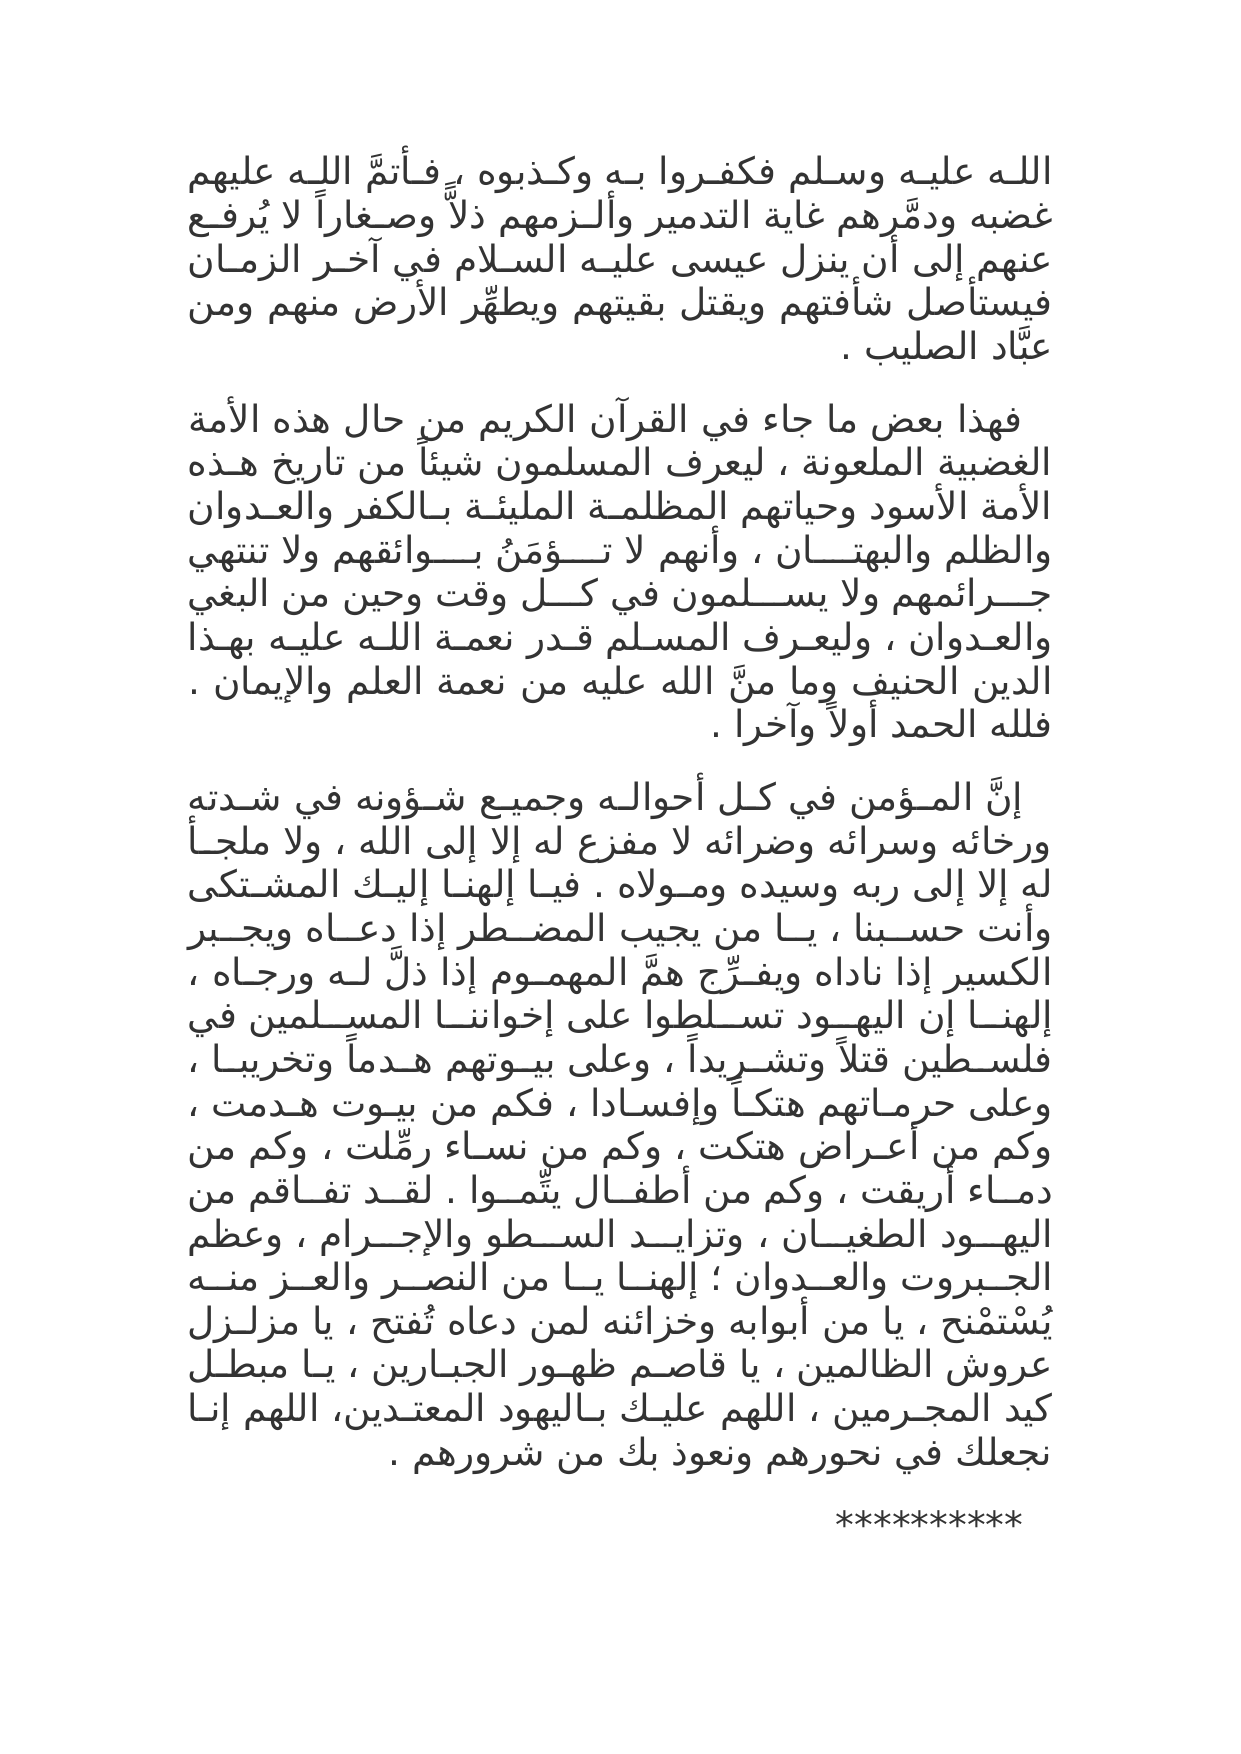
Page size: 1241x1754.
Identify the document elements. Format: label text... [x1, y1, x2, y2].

text ********** [187, 1503, 1053, 1547]
text فهذا بعض ما جاء في القرآن الكريم من حال هذه الأمة الغضبية الملعونة ، ليعرف المسلمون شيئاً من تاريخ هذه الأمة الأسود وحياتهم المظلمة المليئة بالكفر والعدوان والظلم والبهتان ، وأنهم لا تؤمَنُ بوائقهم ولا تنتهي جرائمهم ولا يسلمون في كل وقت وحين من البغي والعدوان ، وليعرف المسلم قدر نعمة الله عليه بهذا الدين الحنيف وما منَّ الله عليه من نعمة العلم والإيمان . فلله الحمد أولاً وآخرا . [187, 397, 1053, 747]
text إنَّ المؤمن في كل أحواله وجميع شؤونه في شدته ورخائه وسرائه وضرائه لا مفزع له إلا إلى الله ، ولا ملجأ له إلا إلى ربه وسيده ومولاه . فيا إلهنا إليك المشتكى وأنت حسبنا ، يا من يجيب المضطر إذا دعاه ويجبر الكسير إذا ناداه ويفرِّج همَّ المهموم إذا ذلَّ له ورجاه ، إلهنا إن اليهود تسلطوا على إخواننا المسلمين في فلسطين قتلاً وتشريداً ، وعلى بيوتهم هدماً وتخريبا ، وعلى حرماتهم هتكاً وإفسادا ، فكم من بيوت هدمت ، وكم من أعراض هتكت ، وكم من نساء رمِّلت ، وكم من دماء أريقت ، وكم من أطفال يتِّموا . لقد تفاقم من اليهود الطغيان ، وتزايد السطو والإجرام ، وعظم الجبروت والعدوان ؛ إلهنا يا من النصر والعز منه يُسْتمْنح ، يا من أبوابه وخزائنه لمن دعاه تُفتح ، يا مزلزل عروش الظالمين ، يا قاصم ظهور الجبارين ، يا مبطل كيد المجرمين ، اللهم عليك باليهود المعتدين، اللهم إنا نجعلك في نحورهم ونعوذ بك من شرورهم . [187, 776, 1053, 1474]
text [187, 150, 1053, 368]
